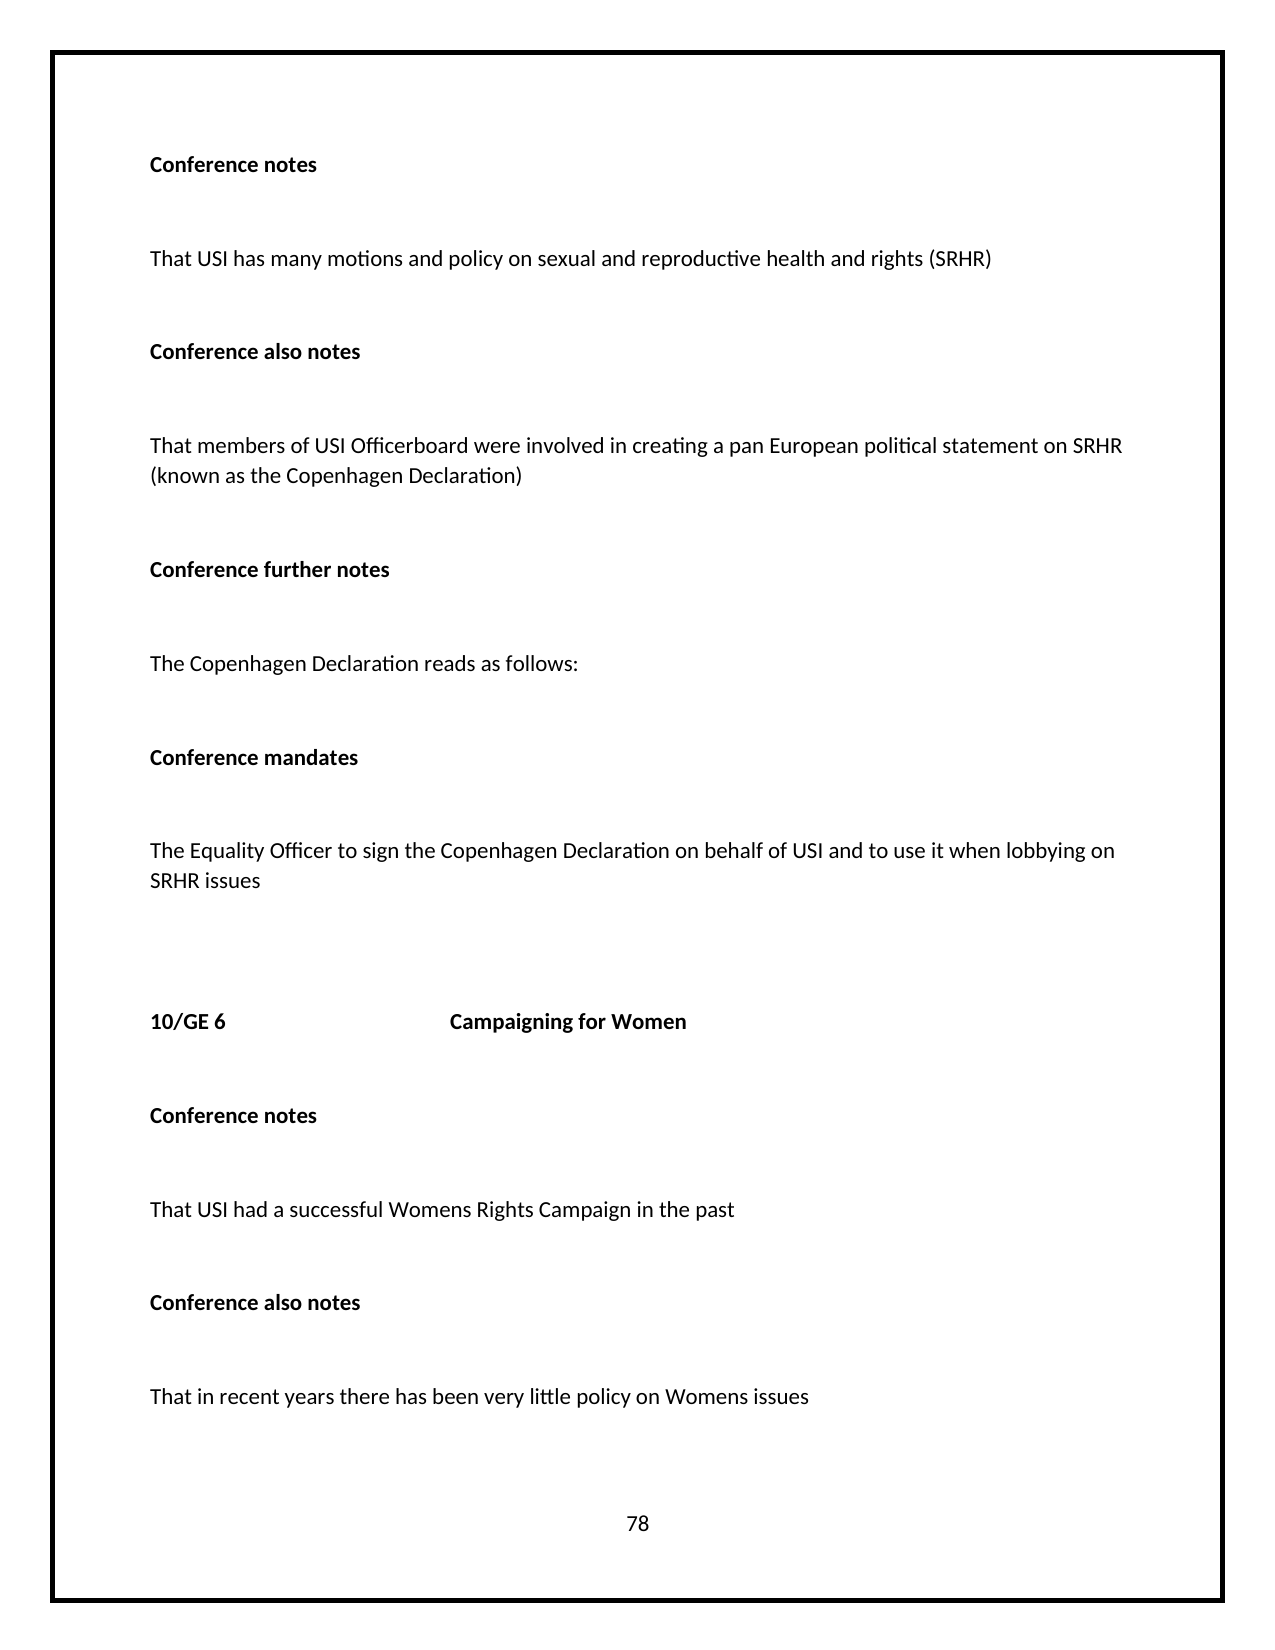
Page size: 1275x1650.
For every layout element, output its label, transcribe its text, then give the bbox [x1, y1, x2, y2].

text Conference notes [150, 150, 1125, 178]
text The Equality Officer to sign the Copenhagen Declaration on behalf of USI and to use it when lobbying on SRHR issues [150, 836, 1125, 895]
text Conference notes [150, 1101, 1125, 1129]
text That USI has many motions and policy on sexual and reproductive health and rights (SRHR) [150, 244, 1125, 272]
text That USI had a successful Womens Rights Campaign in the past [150, 1195, 1125, 1223]
text That in recent years there has been very little policy on Womens issues [150, 1382, 1125, 1410]
text That members of USI Officerboard were involved in creating a pan European political statement on SRHR (known as the Copenhagen Declaration) [150, 431, 1125, 489]
text Conference also notes [150, 1288, 1125, 1317]
text Conference mandates [150, 743, 1125, 771]
text The Copenhagen Declaration reads as follows: [150, 649, 1125, 677]
text Conference also notes [150, 337, 1125, 366]
text Conference further notes [150, 555, 1125, 583]
text 10/GE 6 Campaigning for Women [150, 1007, 1125, 1035]
